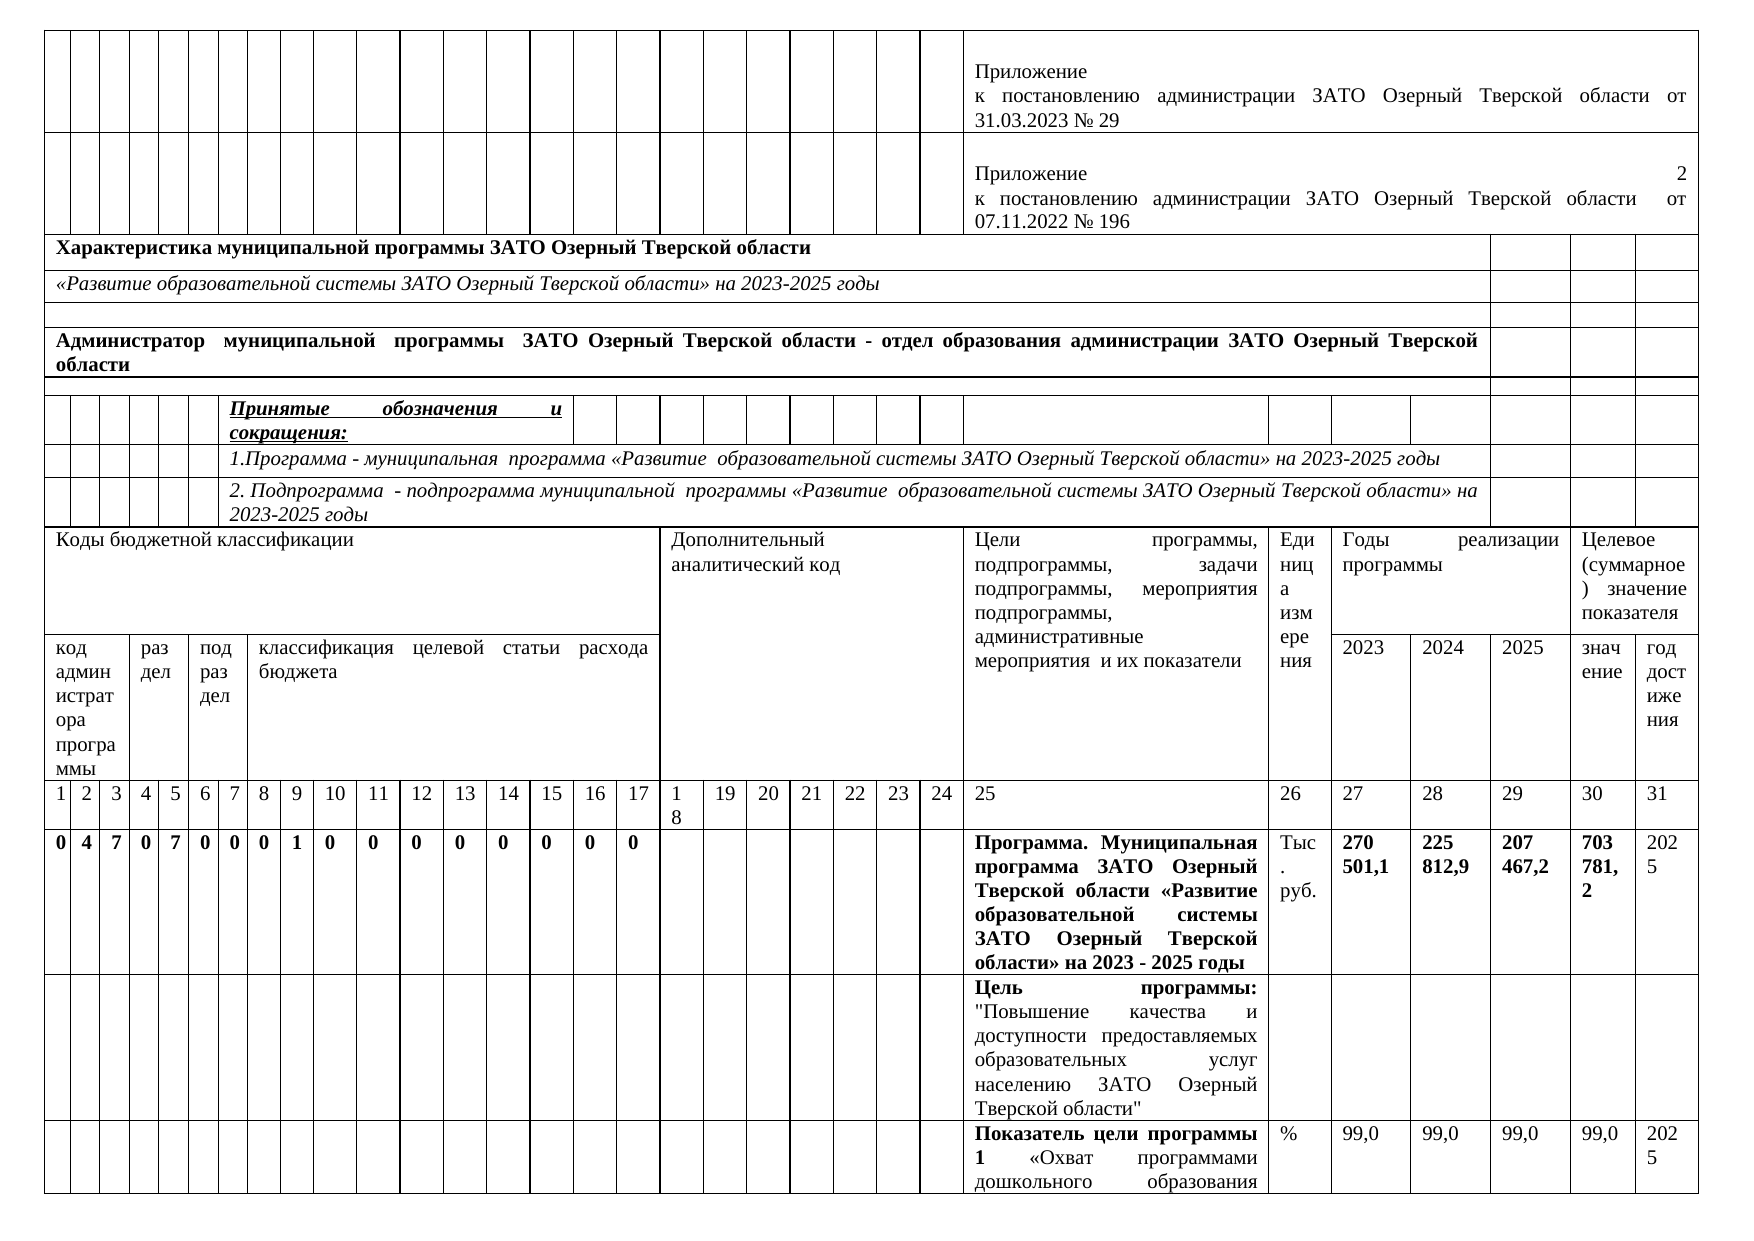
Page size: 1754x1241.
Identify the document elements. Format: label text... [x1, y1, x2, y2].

table_cell [189, 1121, 218, 1193]
table_cell [1636, 328, 1698, 376]
table_cell [834, 830, 876, 974]
table_cell 0 [531, 830, 573, 974]
table_cell 7 [100, 830, 129, 974]
table_cell [71, 396, 99, 444]
table_cell [130, 445, 158, 477]
table_cell [877, 830, 919, 974]
table_cell 2025 [1491, 635, 1570, 779]
table_cell [1332, 396, 1410, 444]
table_cell Программа. Муниципальная программа ЗАТО Озерный Тверской области «Развитие образовательной системы ЗАТО Озерный Тверской области» на 2023 - 2025 годы [964, 830, 1268, 974]
table_cell 703 781,2 [1571, 830, 1635, 974]
table_cell 0 [357, 830, 399, 974]
table_cell 0 [45, 830, 70, 974]
table_cell [1636, 303, 1698, 327]
table_cell Годы реализации программы [1332, 528, 1570, 634]
table_cell 207 467,2 [1491, 830, 1570, 974]
table_cell [444, 133, 486, 233]
table_cell [964, 396, 1268, 444]
table_cell [1636, 445, 1698, 477]
table_cell [661, 133, 703, 233]
table_cell [219, 1121, 247, 1193]
table_cell [159, 445, 188, 477]
table_cell [159, 478, 188, 526]
table_cell [219, 975, 247, 1119]
table_cell [1491, 303, 1570, 327]
table_cell [444, 975, 486, 1119]
table_cell [834, 133, 876, 233]
table_cell 7 [219, 781, 247, 829]
table_header [791, 31, 833, 132]
table_cell [747, 975, 789, 1119]
table_cell [1636, 235, 1698, 270]
table_cell 99,0 [1571, 1121, 1635, 1193]
table_cell 0 [401, 830, 443, 974]
table_cell [45, 303, 1490, 327]
table_header [45, 31, 70, 132]
table_cell [921, 830, 963, 974]
table_cell [791, 133, 833, 233]
table_cell [617, 396, 659, 444]
table_header [314, 31, 356, 132]
table_cell [834, 975, 876, 1119]
table_cell 225 812,9 [1411, 830, 1490, 974]
table_header [661, 31, 703, 132]
table_cell 20 [747, 781, 789, 829]
table_cell [45, 133, 70, 233]
table_cell [45, 396, 70, 444]
table_cell [1636, 396, 1698, 444]
table_cell [747, 396, 789, 444]
table_cell [357, 975, 399, 1119]
table_cell 23 [877, 781, 919, 829]
table_header [130, 31, 158, 132]
table_cell [574, 396, 616, 444]
table_cell [1571, 378, 1635, 395]
table_cell раздел [130, 635, 188, 779]
table_cell 19 [704, 781, 746, 829]
table_cell 2024 [1411, 635, 1490, 779]
table_cell [704, 1121, 746, 1193]
table_cell [1636, 271, 1698, 302]
table_cell подраздел [189, 635, 247, 779]
table_cell 0 [248, 830, 280, 974]
table_cell 21 [791, 781, 833, 829]
table_cell код администратора программы [45, 635, 129, 779]
table_header [834, 31, 876, 132]
table_cell [791, 1121, 833, 1193]
table_cell 29 [1491, 781, 1570, 829]
table_cell Принятые обозначения и сокращения: [219, 396, 573, 444]
table_header [877, 31, 919, 132]
table_header [189, 31, 218, 132]
table_cell [1491, 445, 1570, 477]
table_cell [531, 1121, 573, 1193]
table_cell [281, 133, 313, 233]
table_cell Администратор муниципальной программы ЗАТО Озерный Тверской области - отдел образования администрации ЗАТО Озерный Тверской области [45, 328, 1490, 376]
table_cell [189, 975, 218, 1119]
table_cell [1571, 396, 1635, 444]
table_cell [401, 1121, 443, 1193]
table_cell 18 [661, 781, 703, 829]
table_cell 2025 [1636, 830, 1698, 974]
table_cell Целевое (суммарное) значение показателя [1571, 528, 1698, 634]
table_cell [401, 133, 443, 233]
table_cell 22 [834, 781, 876, 829]
table_cell [747, 133, 789, 233]
table_cell 11 [357, 781, 399, 829]
table_cell [791, 396, 833, 444]
table_cell [1491, 396, 1570, 444]
table_cell % [1269, 1121, 1331, 1193]
table_cell Цели программы, подпрограммы, задачи подпрограммы, мероприятия подпрограммы, административные мероприятия и их показатели [964, 528, 1268, 779]
table_cell [487, 133, 529, 233]
table_cell [791, 975, 833, 1119]
table_cell 99,0 [1491, 1121, 1570, 1193]
table_cell 0 [219, 830, 247, 974]
table_cell Приложение 2 к постановлению администрации ЗАТО Озерный Тверской области от 07.11.2022 № 196 [964, 133, 1698, 233]
table_cell «Развитие образовательной системы ЗАТО Озерный Тверской области» на 2023-2025 годы [45, 271, 1490, 302]
table_cell 2 [71, 781, 99, 829]
table_cell 17 [617, 781, 659, 829]
table_cell [444, 1121, 486, 1193]
table_cell [159, 396, 188, 444]
table_cell 16 [574, 781, 616, 829]
table_cell [1491, 235, 1570, 270]
table_cell 0 [130, 830, 158, 974]
table_cell [1571, 235, 1635, 270]
table_cell [747, 830, 789, 974]
table_cell 31 [1636, 781, 1698, 829]
table_header [357, 31, 399, 132]
table_cell [1491, 478, 1570, 526]
table_header [100, 31, 129, 132]
table_cell [1636, 478, 1698, 526]
table_cell 2023 [1332, 635, 1410, 779]
table_cell [704, 396, 746, 444]
table_cell [159, 133, 188, 233]
table_cell [1411, 396, 1490, 444]
table_cell 99,0 [1411, 1121, 1490, 1193]
table_cell [1332, 975, 1410, 1119]
table_cell [219, 133, 247, 233]
table_cell [617, 133, 659, 233]
table_cell [661, 830, 703, 974]
table_cell [1411, 975, 1490, 1119]
table_cell 0 [314, 830, 356, 974]
table_cell [248, 133, 280, 233]
table_cell [45, 478, 70, 526]
table_cell [130, 133, 158, 233]
table_cell [617, 1121, 659, 1193]
table_cell [487, 975, 529, 1119]
table_cell 15 [531, 781, 573, 829]
table_header [219, 31, 247, 132]
table_cell 8 [248, 781, 280, 829]
table_cell [877, 396, 919, 444]
table_header [248, 31, 280, 132]
table_cell [921, 396, 963, 444]
table_cell [531, 133, 573, 233]
table_cell [1571, 328, 1635, 376]
table_cell 9 [281, 781, 313, 829]
table_cell [401, 975, 443, 1119]
table_cell год достижения [1636, 635, 1698, 779]
table_header [487, 31, 529, 132]
table_cell [704, 830, 746, 974]
table_cell [45, 445, 70, 477]
table_cell 4 [71, 830, 99, 974]
table_cell [100, 133, 129, 233]
table_cell [487, 1121, 529, 1193]
table_cell [281, 1121, 313, 1193]
table_cell Характеристика муниципальной программы ЗАТО Озерный Тверской области [45, 235, 1490, 270]
table_cell [281, 975, 313, 1119]
table_cell [1491, 328, 1570, 376]
table_cell [617, 975, 659, 1119]
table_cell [964, 1121, 1268, 1193]
table_cell [71, 1121, 99, 1193]
table_cell [45, 975, 70, 1119]
table_header [921, 31, 963, 132]
table_cell [531, 975, 573, 1119]
table_cell [130, 478, 158, 526]
table_header [617, 31, 659, 132]
table_header [71, 31, 99, 132]
table_header [574, 31, 616, 132]
table_cell [574, 1121, 616, 1193]
table_cell 7 [159, 830, 188, 974]
table_cell [159, 975, 188, 1119]
table_cell [100, 1121, 129, 1193]
table_cell [877, 975, 919, 1119]
table_cell 3 [100, 781, 129, 829]
table_header [531, 31, 573, 132]
table_cell 1 [45, 781, 70, 829]
table_cell [130, 1121, 158, 1193]
table_cell [1571, 271, 1635, 302]
table_cell 2025 [1636, 1121, 1698, 1193]
table_header [747, 31, 789, 132]
table_cell [747, 1121, 789, 1193]
table_cell 1.Программа - муниципальная программа «Развитие образовательной системы ЗАТО Озерный Тверской области» на 2023-2025 годы [219, 445, 1490, 477]
table_cell [100, 478, 129, 526]
table_cell 25 [964, 781, 1268, 829]
table_cell [1571, 445, 1635, 477]
table_cell [661, 1121, 703, 1193]
table_cell [71, 133, 99, 233]
table_header [159, 31, 188, 132]
table_cell 6 [189, 781, 218, 829]
table_cell 99,0 [1332, 1121, 1410, 1193]
table_cell 0 [444, 830, 486, 974]
table_cell [921, 133, 963, 233]
table_cell Тыс. руб. [1269, 830, 1331, 974]
table_cell [574, 133, 616, 233]
table_cell 13 [444, 781, 486, 829]
table_cell [45, 378, 1490, 395]
table_cell [159, 1121, 188, 1193]
table_cell [1269, 396, 1331, 444]
table_cell [357, 133, 399, 233]
table_cell Дополнительный аналитический код [661, 528, 963, 779]
table_cell [661, 975, 703, 1119]
table_cell [189, 478, 218, 526]
table_cell [921, 1121, 963, 1193]
table_cell 0 [574, 830, 616, 974]
table_cell [1571, 303, 1635, 327]
table_cell 4 [130, 781, 158, 829]
table_header [444, 31, 486, 132]
table_cell [1491, 378, 1570, 395]
table_header [281, 31, 313, 132]
table_header [401, 31, 443, 132]
table_cell [877, 1121, 919, 1193]
table_cell 10 [314, 781, 356, 829]
table_cell 2. Подпрограмма - подпрограмма муниципальной программы «Развитие образовательной системы ЗАТО Озерный Тверской области» на 2023-2025 годы [219, 478, 1490, 526]
table_cell [1269, 975, 1331, 1119]
table_cell [189, 396, 218, 444]
table_cell [834, 396, 876, 444]
table_cell [130, 396, 158, 444]
table_cell Единица измерения [1269, 528, 1331, 779]
table_cell [1491, 975, 1570, 1119]
table_cell [661, 396, 703, 444]
table_cell [314, 1121, 356, 1193]
table_cell 30 [1571, 781, 1635, 829]
table_cell 0 [189, 830, 218, 974]
table_cell 0 [617, 830, 659, 974]
table_cell 12 [401, 781, 443, 829]
table_cell [1636, 975, 1698, 1119]
table_cell [100, 975, 129, 1119]
table_header [704, 31, 746, 132]
table_cell [314, 133, 356, 233]
table_cell [189, 445, 218, 477]
table_cell 5 [159, 781, 188, 829]
table_cell [71, 478, 99, 526]
table_cell 24 [921, 781, 963, 829]
table_cell [834, 1121, 876, 1193]
table_cell [130, 975, 158, 1119]
table_cell [189, 133, 218, 233]
table_cell классификация целевой статьи расхода бюджета [248, 635, 659, 779]
table_cell 270 501,1 [1332, 830, 1410, 974]
table_cell [1571, 975, 1635, 1119]
table_cell [71, 445, 99, 477]
table_cell значение [1571, 635, 1635, 779]
table_cell 26 [1269, 781, 1331, 829]
table_cell 0 [487, 830, 529, 974]
table_cell [357, 1121, 399, 1193]
table_cell Цель программы: "Повышение качества и доступности предоставляемых образовательных услуг населению ЗАТО Озерный Тверской области" [964, 975, 1268, 1119]
table_cell [574, 975, 616, 1119]
table_cell [1636, 378, 1698, 395]
table_cell Коды бюджетной классификации [45, 528, 659, 634]
table_cell 28 [1411, 781, 1490, 829]
table_cell [100, 445, 129, 477]
table_cell [248, 1121, 280, 1193]
table_cell [248, 975, 280, 1119]
table_cell 1 [281, 830, 313, 974]
table_cell 27 [1332, 781, 1410, 829]
table_cell [704, 975, 746, 1119]
table_cell [100, 396, 129, 444]
table_cell [704, 133, 746, 233]
table_cell 14 [487, 781, 529, 829]
table_cell [1571, 478, 1635, 526]
table_cell [877, 133, 919, 233]
table_cell [791, 830, 833, 974]
table_cell [45, 1121, 70, 1193]
table_cell [314, 975, 356, 1119]
table_cell [921, 975, 963, 1119]
table_header Приложение к постановлению администрации ЗАТО Озерный Тверской области от 31.03.2023 № 29 [964, 31, 1698, 132]
table_cell [71, 975, 99, 1119]
table_cell [1491, 271, 1570, 302]
